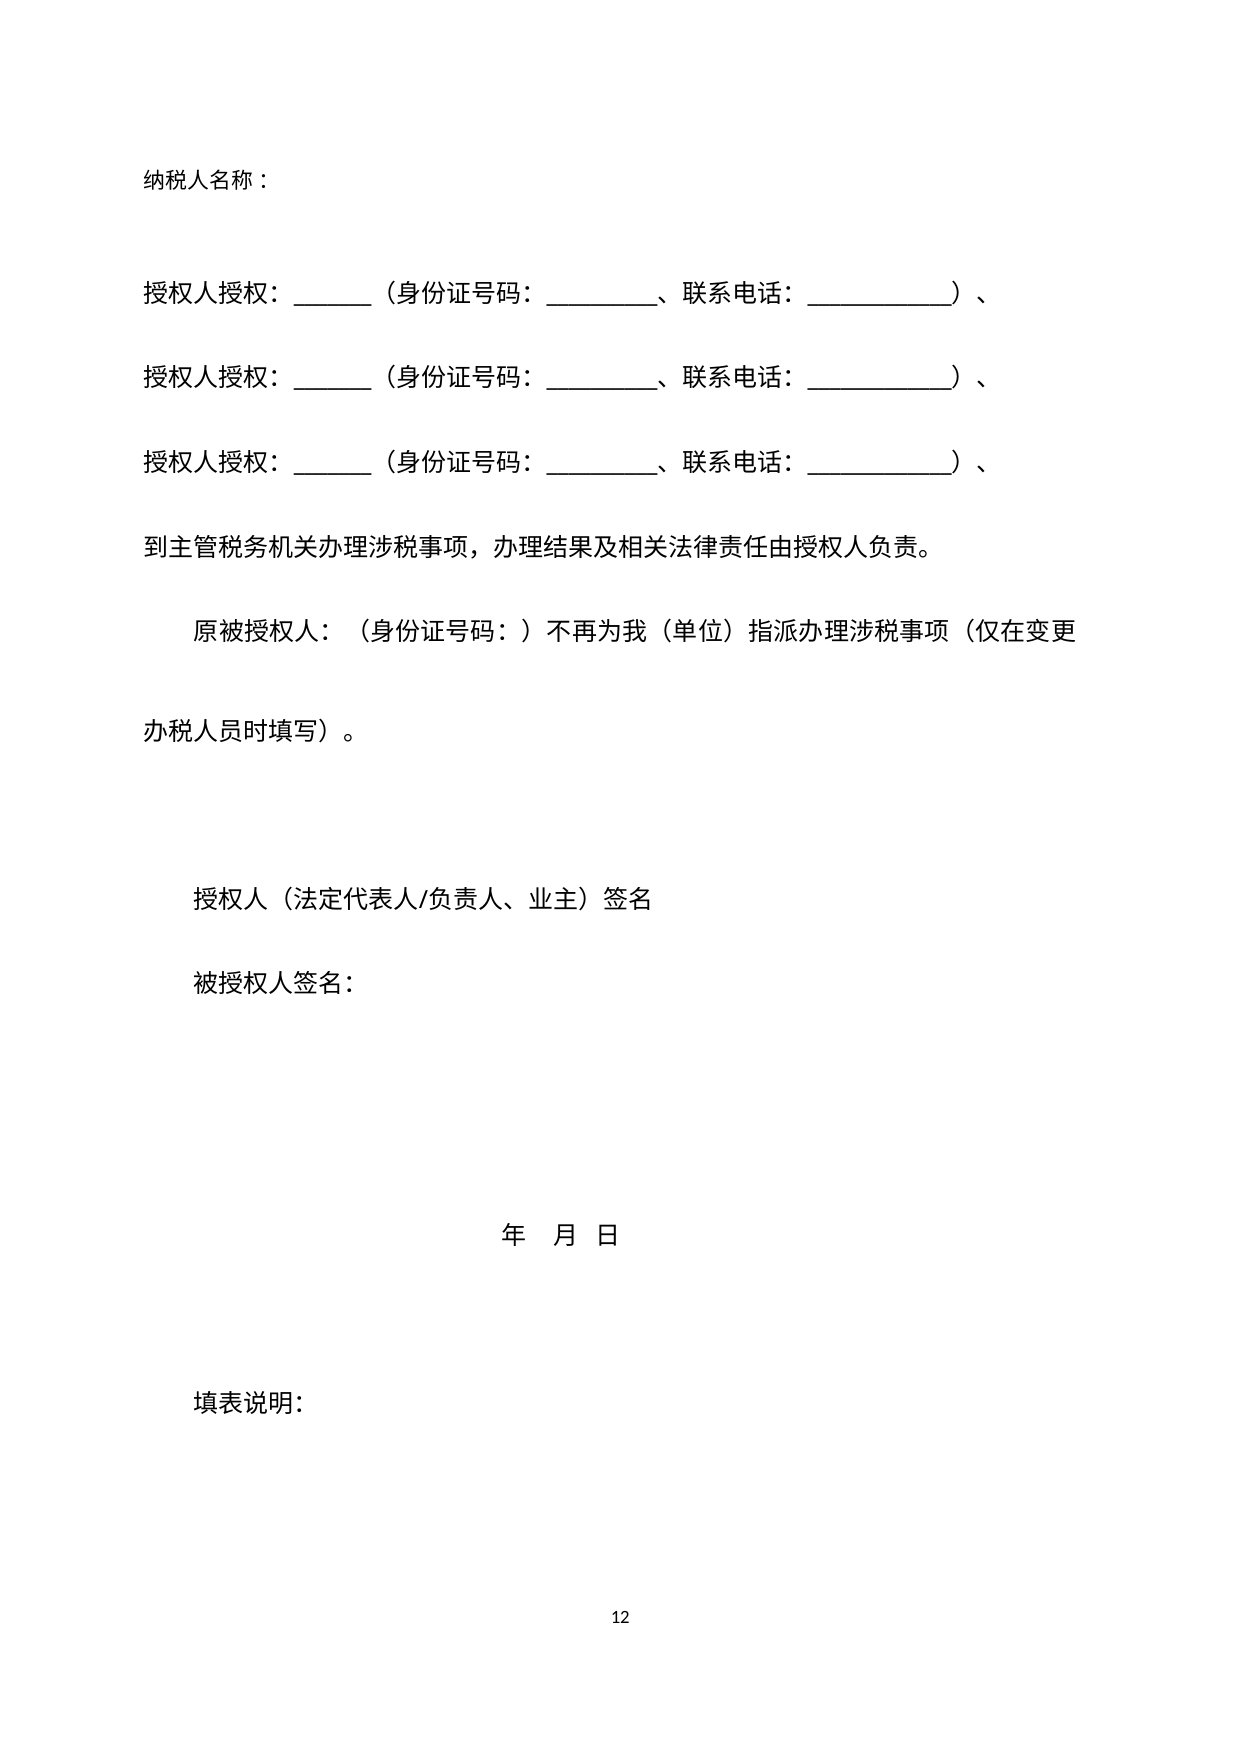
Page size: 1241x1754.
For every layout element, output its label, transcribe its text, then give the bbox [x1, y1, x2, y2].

text 年 月 日 [144, 1200, 1078, 1267]
text 授权人（法定代表人/负责人、业主）签名 [144, 864, 1078, 931]
text 授权人授权：_______（身份证号码：__________、联系电话：_____________）、 [144, 258, 994, 324]
text 原被授权人：（身份证号码：）不再为我（单位）指派办理涉税事项（仅在变更办税人员时填写）。 [144, 596, 1078, 763]
text 授权人授权：_______（身份证号码：__________、联系电话：_____________）、 [144, 427, 994, 494]
text 被授权人签名： [144, 949, 1078, 1015]
text 填表说明： [144, 1368, 1078, 1435]
text 纳税人名称 ： [144, 162, 1078, 196]
text 授权人授权：_______（身份证号码：__________、联系电话：_____________）、 [144, 343, 994, 409]
text 到主管税务机关办理涉税事项，办理结果及相关法律责任由授权人负责。 [144, 512, 994, 578]
